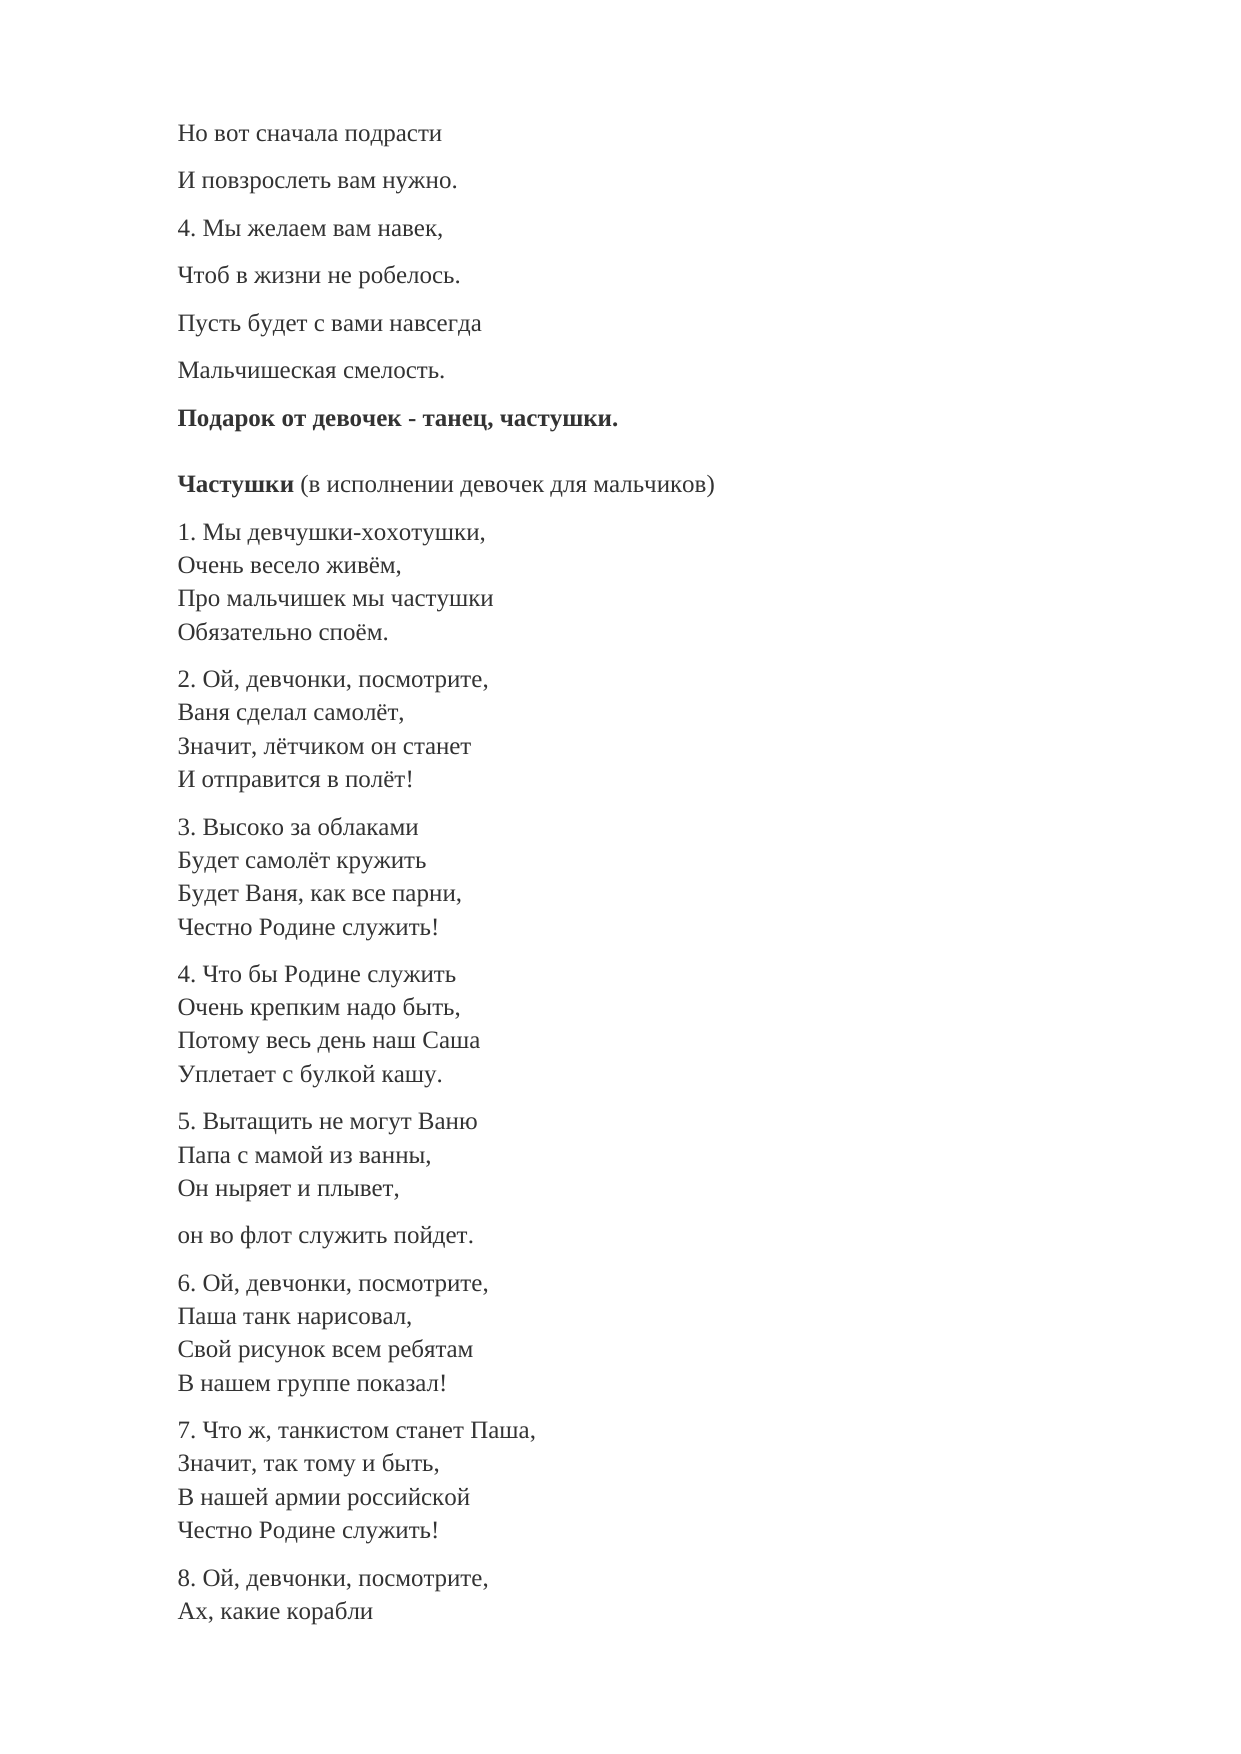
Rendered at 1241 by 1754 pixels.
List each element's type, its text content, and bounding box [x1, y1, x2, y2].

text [177, 1563, 1152, 1625]
text 2. Ой, девчонки, посмотрите, Ваня сделал самолёт, Значит, лётчиком он станет И отправится в полёт! [177, 664, 1152, 793]
text 7. Что ж, танкистом станет Паша, Значит, так тому и быть, В нашей армии российской Честно Родине служить! [177, 1415, 1152, 1544]
text Подарок от девочек - танец, частушки. [177, 403, 1152, 432]
text он во флот служить пойдет. [177, 1220, 1152, 1249]
text Чтоб в жизни не робелось. [177, 261, 1152, 289]
text Мальчишеская смелость. [177, 356, 1152, 384]
text 4. Что бы Родине служить Очень крепким надо быть, Потому весь день наш Саша Уплетает с булкой кашу. [177, 959, 1152, 1088]
text И повзрослеть вам нужно. [177, 166, 1152, 194]
text 6. Ой, девчонки, посмотрите, Паша танк нарисовал, Свой рисунок всем ребятам В нашем группе показал! [177, 1268, 1152, 1397]
text Но вот сначала подрасти [177, 118, 1152, 147]
text Пусть будет с вами навсегда [177, 308, 1152, 337]
text 3. Высоко за облаками Будет самолёт кружить Будет Ваня, как все парни, Честно Родине служить! [177, 812, 1152, 940]
text Частушки (в исполнении девочек для мальчиков) [177, 469, 1152, 498]
text 4. Мы желаем вам навек, [177, 213, 1152, 242]
text 1. Мы девчушки-хохотушки, Очень весело живём, Про мальчишек мы частушки Обязательно споём. [177, 517, 1152, 646]
text 5. Вытащить не могут Ваню Папа с мамой из ванны, Он ныряет и плывет, [177, 1106, 1152, 1202]
